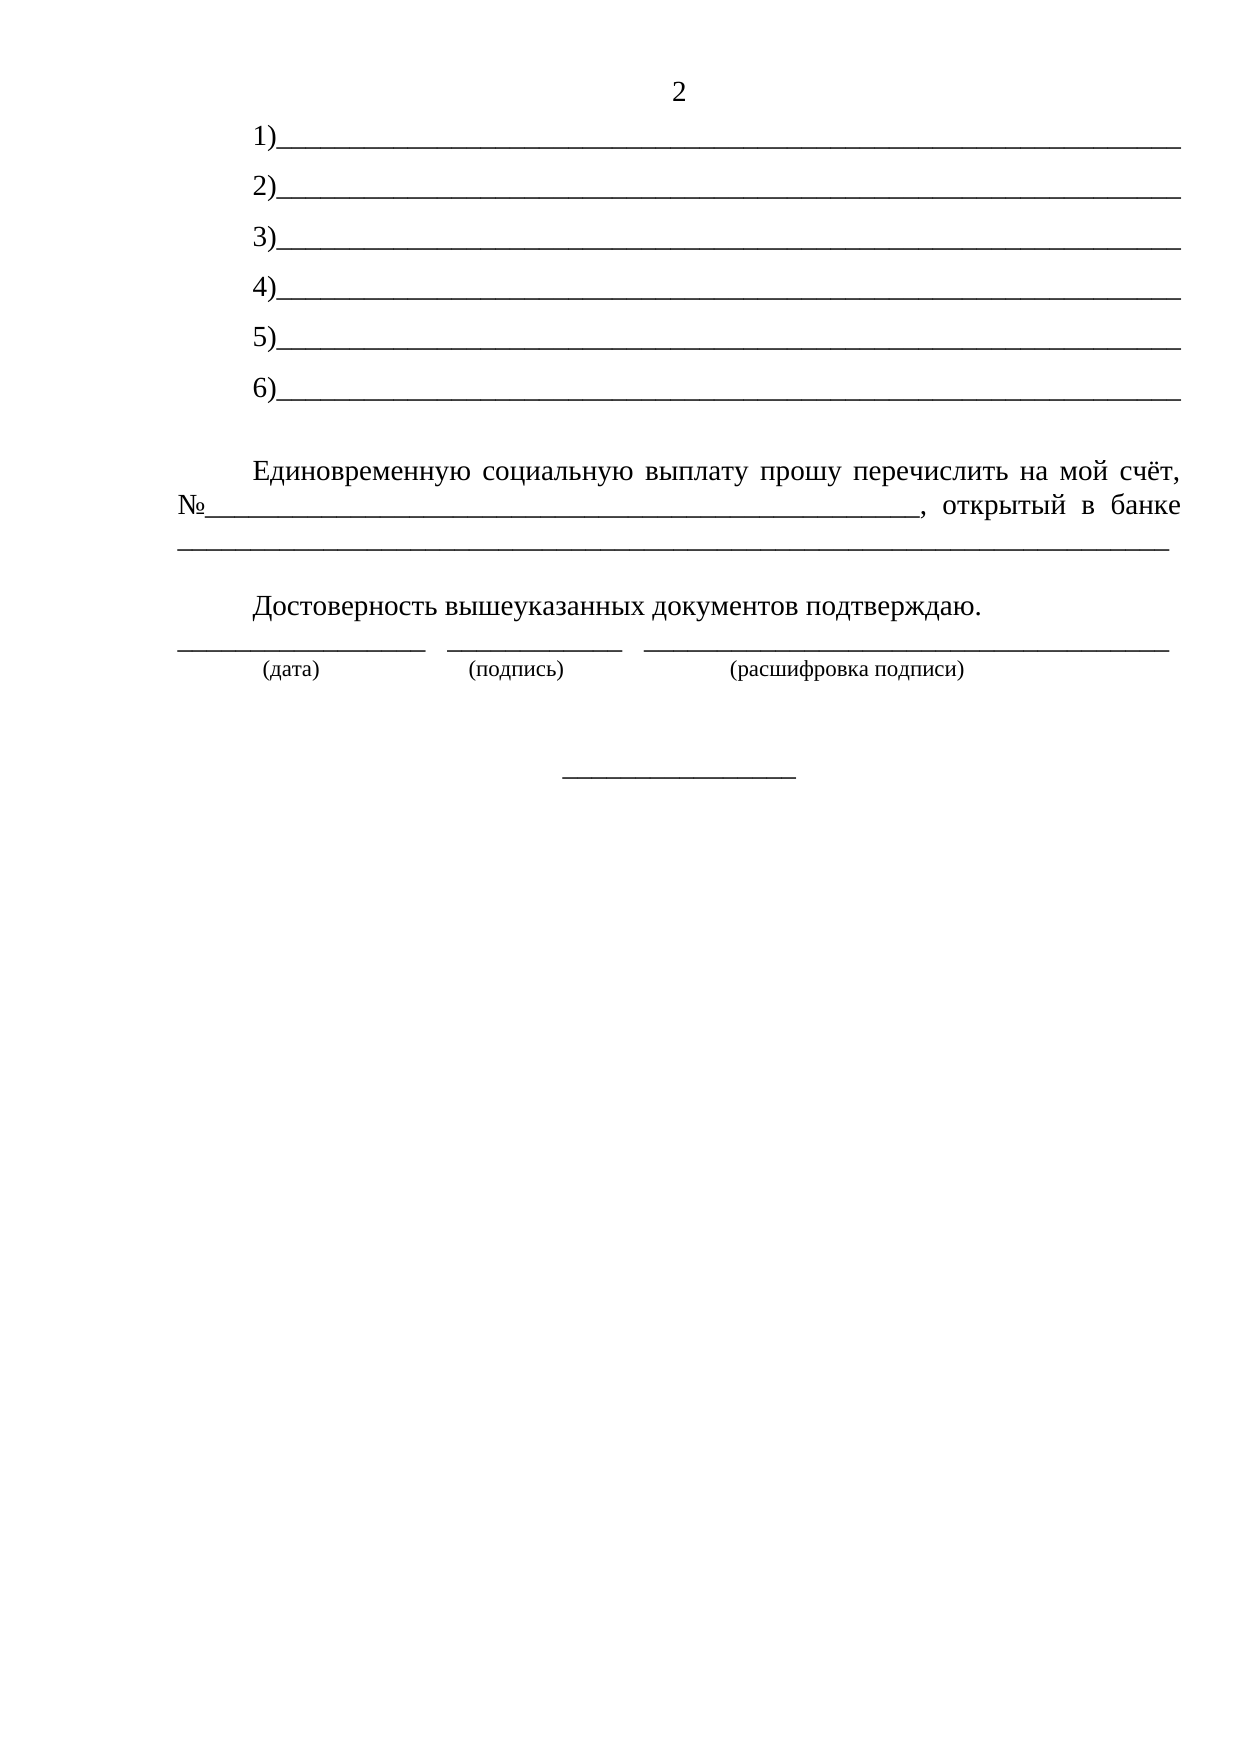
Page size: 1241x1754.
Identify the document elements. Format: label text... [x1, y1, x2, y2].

text 3)______________________________________________________________ [177, 219, 1181, 252]
text ________________ [177, 748, 1181, 782]
text _________________ ____________ ____________________________________ [177, 621, 1181, 655]
text Достоверность вышеуказанных документов подтверждаю. [177, 588, 1181, 621]
text 6)______________________________________________________________ [177, 370, 1181, 403]
text (дата) (подпись) (расшифровка подписи) [177, 655, 1181, 681]
text 5)______________________________________________________________ [177, 319, 1181, 353]
text 1)______________________________________________________________ [177, 118, 1181, 152]
text Единовременную социальную выплату прошу перечислить на мой счёт, №_________________________________________________, открытый в банке ____________________________________________________________________ [177, 453, 1181, 554]
text 4)______________________________________________________________ [177, 269, 1181, 303]
text 2)______________________________________________________________ [177, 168, 1181, 202]
